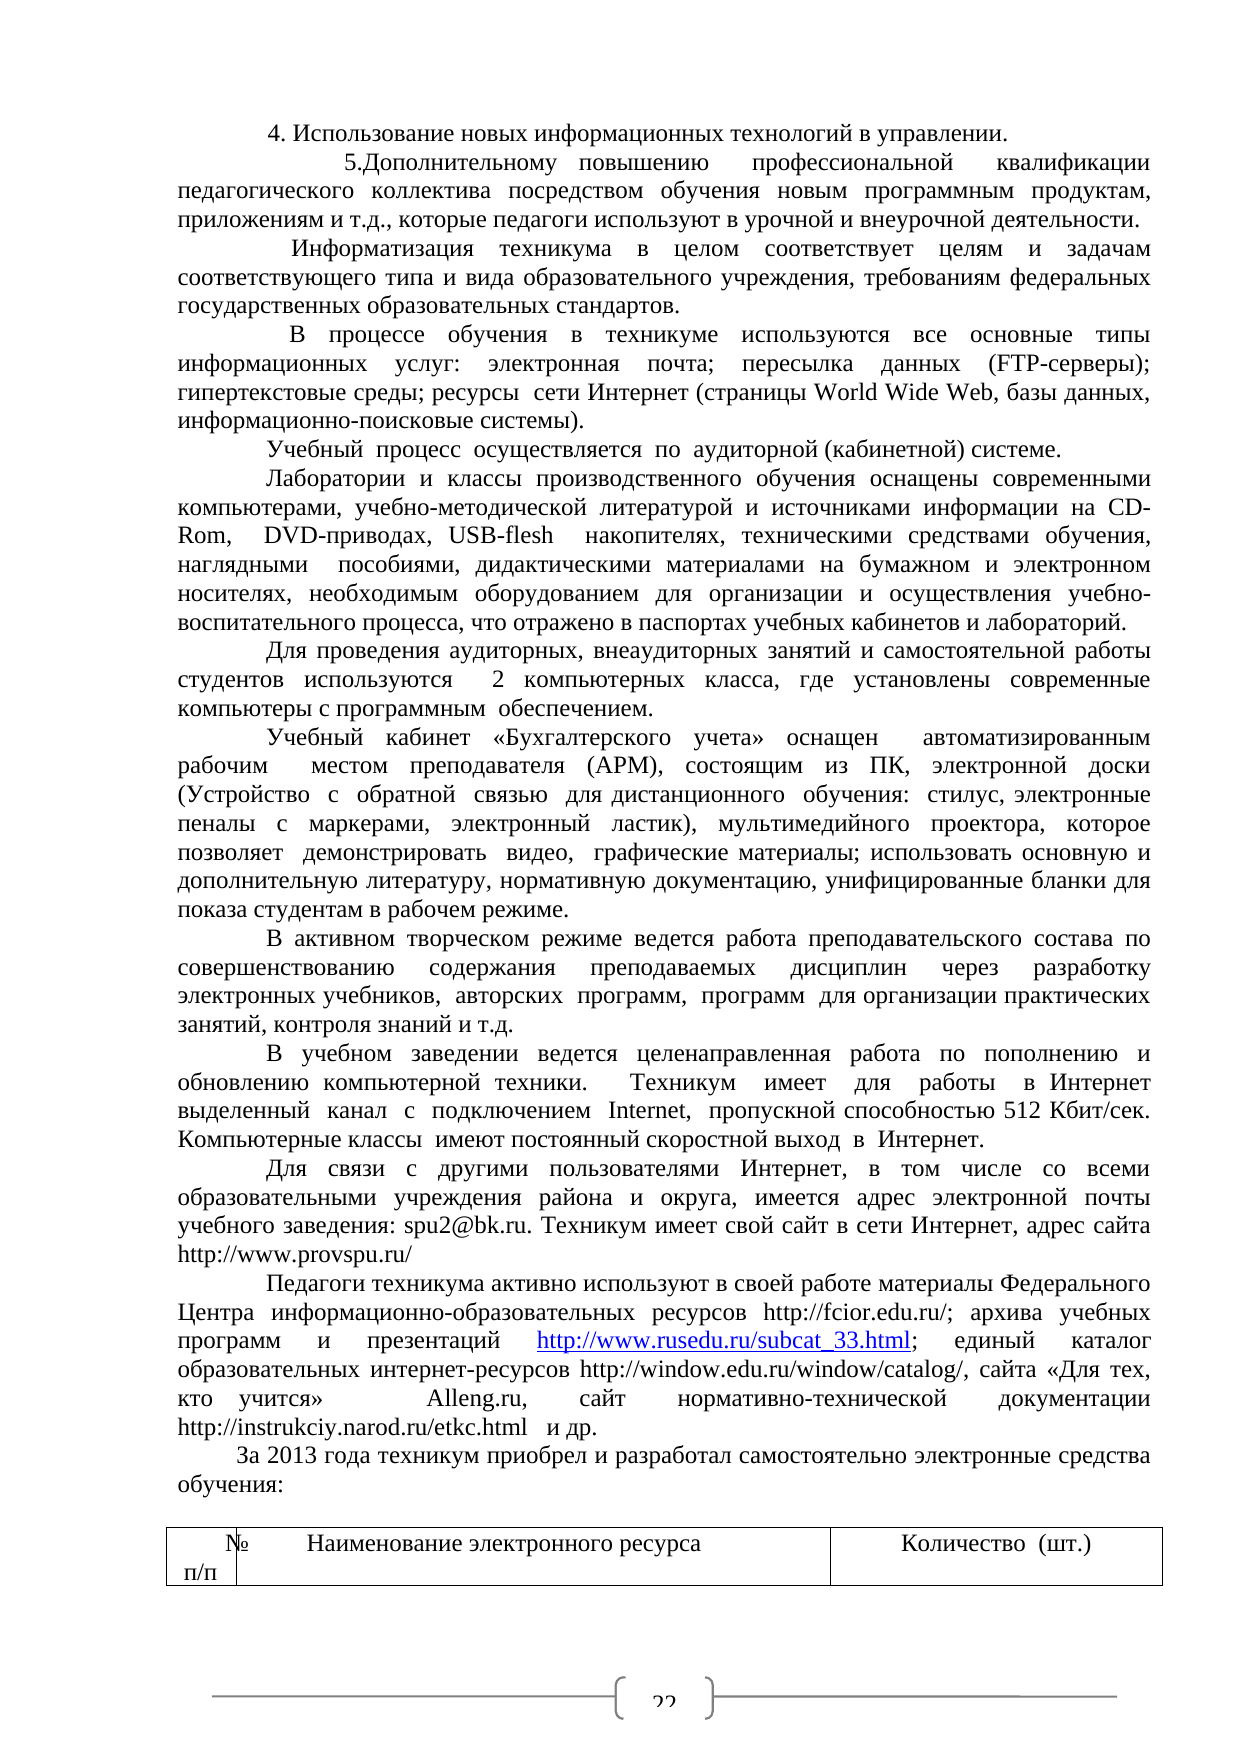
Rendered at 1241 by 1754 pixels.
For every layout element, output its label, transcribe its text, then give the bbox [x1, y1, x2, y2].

text В процессе обучения в техникуме используются все основные типы информационных услуг: электронная почта; пересылка данных (FТР-серверы); гипертекстовые среды; ресурсы сети Интернет (страницы World Wide Web, базы данных, информационно-поисковые системы). [177, 319, 1152, 434]
table_header Наименование электронного ресурса [237, 1528, 830, 1585]
text 5.Дополнительному повышению профессиональной квалификации педагогического коллектива посредством обучения новым программным продуктам, приложениям и т.д., которые педагоги используют в урочной и внеурочной деятельности. [177, 147, 1152, 233]
text Информатизация техникума в целом соответствует целям и задачам соответствующего типа и вида образовательного учреждения, требованиям федеральных государственных образовательных стандартов. [177, 233, 1152, 319]
text Для проведения аудиторных, внеаудиторных занятий и самостоятельной работы студентов используются 2 компьютерных класса, где установлены современные компьютеры с программным обеспечением. [177, 636, 1152, 722]
text В активном творческом режиме ведется работа преподавательского состава по совершенствованию содержания преподаваемых дисциплин через разработку электронных учебников, авторских программ, программ для организации практических занятий, контроля знаний и т.д. [177, 923, 1152, 1038]
text Лаборатории и классы производственного обучения оснащены современными компьютерами, учебно-методической литературой и источниками информации на CD-Rom, DVD-приводах, USB-flesh накопителях, техническими средствами обучения, наглядными пособиями, дидактическими материалами на бумажном и электронном носителях, необходимым оборудованием для организации и осуществления учебно-воспитательного процесса, что отражено в паспортах учебных кабинетов и лабораторий. [177, 463, 1152, 636]
text В учебном заведении ведется целенаправленная работа по пополнению и обновлению компьютерной техники. Техникум имеет для работы в Интернет выделенный канал с подключением Internet, пропускной способностью 512 Кбит/сек. Компьютерные классы имеют постоянный скоростной выход в Интернет. [177, 1038, 1152, 1153]
text 4. Использование новых информационных технологий в управлении. [177, 118, 1152, 147]
table_header № п/п [167, 1528, 236, 1585]
text Для связи с другими пользователями Интернет, в том числе со всеми образовательными учреждения района и округа, имеется адрес электронной почты учебного заведения: spu2@bk.ru. Техникум имеет свой сайт в сети Интернет, адрес сайта http://www.provspu.ru/ [177, 1153, 1152, 1268]
text За 2013 года техникум приобрел и разработал самостоятельно электронные средства обучения: [177, 1441, 1152, 1498]
text Учебный кабинет «Бухгалтерского учета» оснащен автоматизированным рабочим местом преподавателя (АРМ), состоящим из ПК, электронной доски (Устройство с обратной связью для дистанционного обучения: стилус, электронные пеналы с маркерами, электронный ластик), мультимедийного проектора, которое позволяет демонстрировать видео, графические материалы; использовать основную и дополнительную литературу, нормативную документацию, унифицированные бланки для показа студентам в рабочем режиме. [177, 722, 1152, 923]
table_header Количество (шт.) [831, 1528, 1162, 1585]
text Педагоги техникума активно используют в своей работе материалы Федерального Центра информационно-образовательных ресурсов http://fcior.edu.ru/; архива учебных программ и презентаций http://www.rusedu.ru/subcat_33.html; единый каталог образовательных интернет-ресурсов http://window.edu.ru/window/catalog/, сайта «Для тех, кто учится» Alleng.ru, сайт нормативно-технической документации http://instrukciy.narod.ru/etkc.html и др. [177, 1268, 1152, 1441]
text Учебный процесс осуществляется по аудиторной (кабинетной) системе. [177, 434, 1152, 463]
